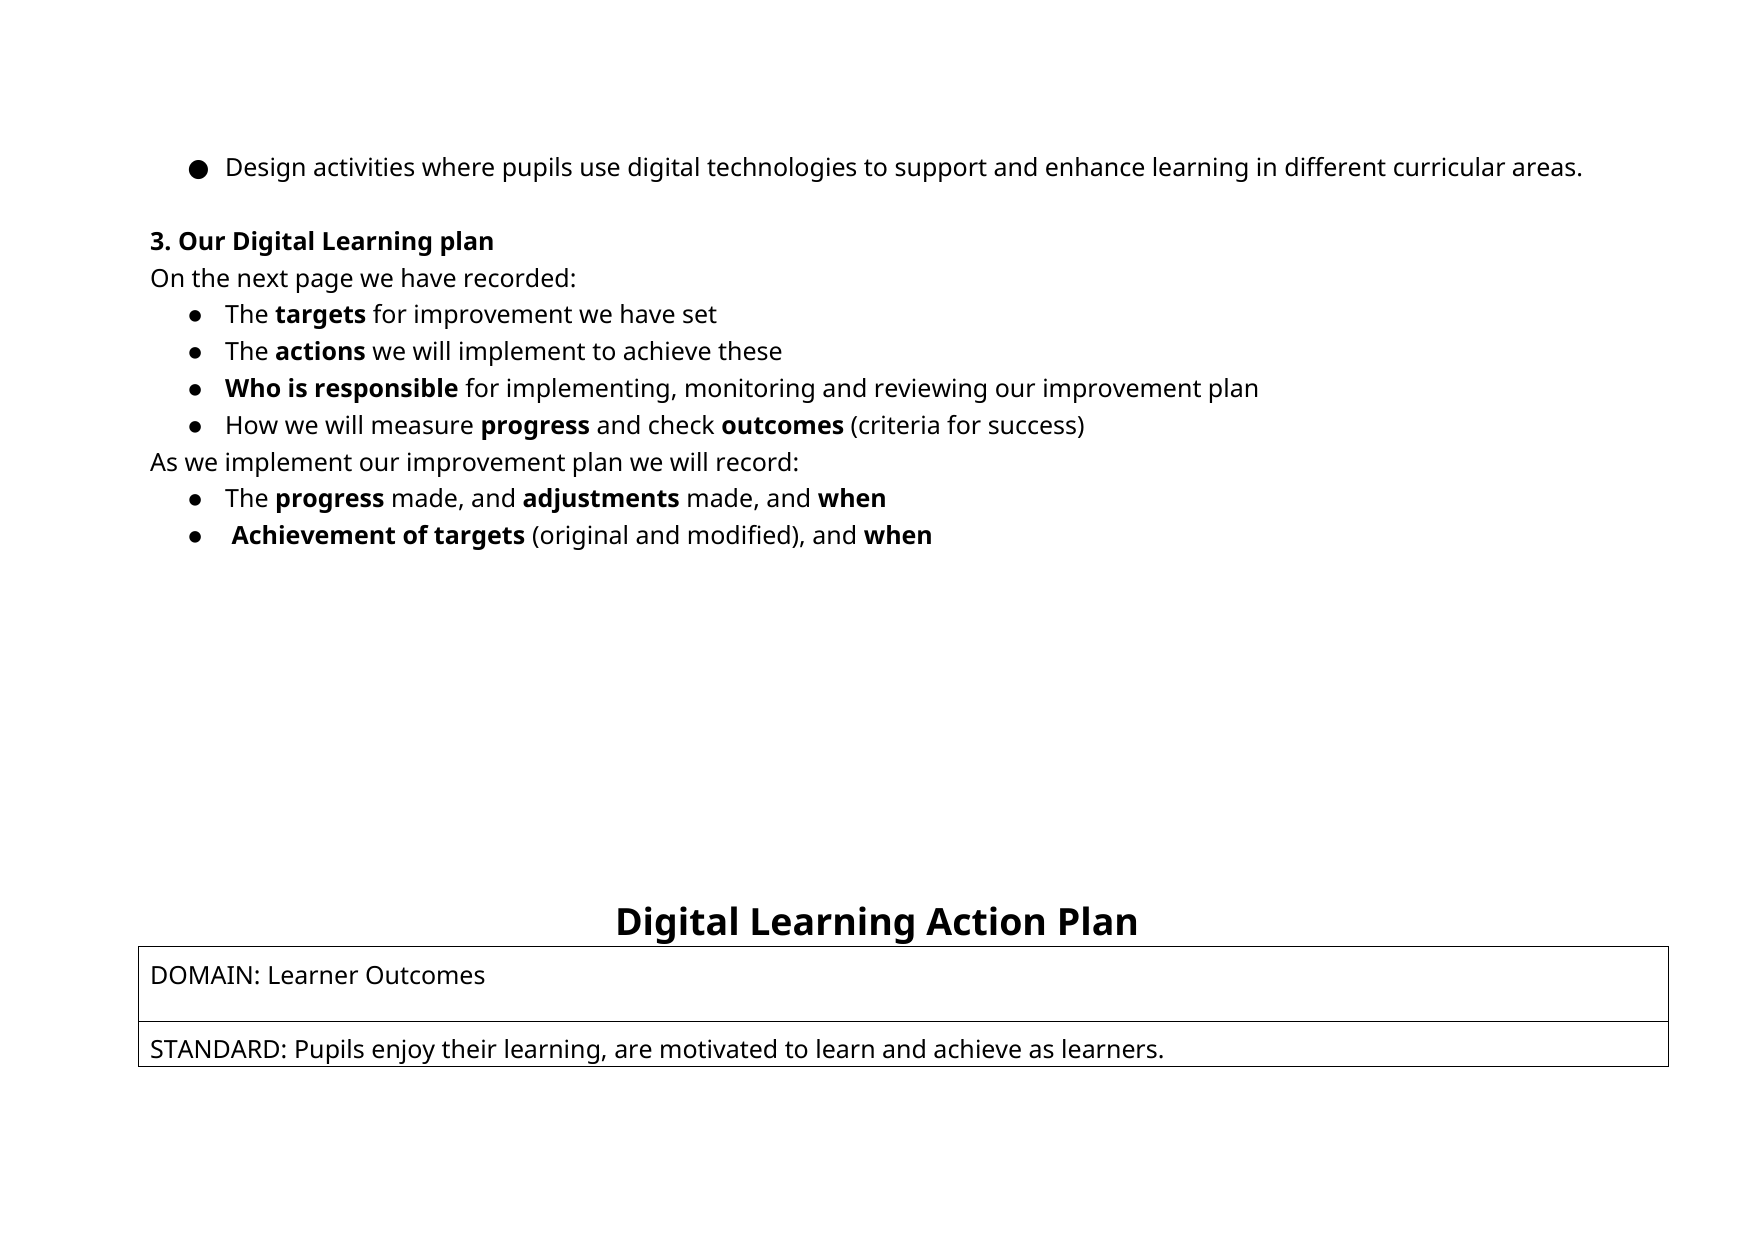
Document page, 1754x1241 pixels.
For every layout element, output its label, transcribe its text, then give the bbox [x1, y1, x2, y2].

list The actions we will implement to achieve these [187, 334, 1604, 368]
text On the next page we have recorded: [150, 260, 1604, 294]
list How we will measure progress and check outcomes (criteria for success) [187, 407, 1604, 441]
text As we implement our improvement plan we will record: [150, 444, 1604, 478]
text Digital Learning Action Plan [150, 895, 1604, 946]
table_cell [139, 1022, 1668, 1066]
text 3. Our Digital Learning plan [150, 223, 1604, 258]
table_header DOMAIN: Learner Outcomes [139, 947, 1668, 1021]
list The progress made, and adjustments made, and when [187, 481, 1604, 515]
list Design activities where pupils use digital technologies to support and enhance learning in different curricular areas. [187, 150, 1604, 184]
list Achievement of targets (original and modified), and when [187, 518, 1604, 552]
list Who is responsible for implementing, monitoring and reviewing our improvement plan [187, 371, 1604, 405]
list The targets for improvement we have set [187, 297, 1604, 331]
